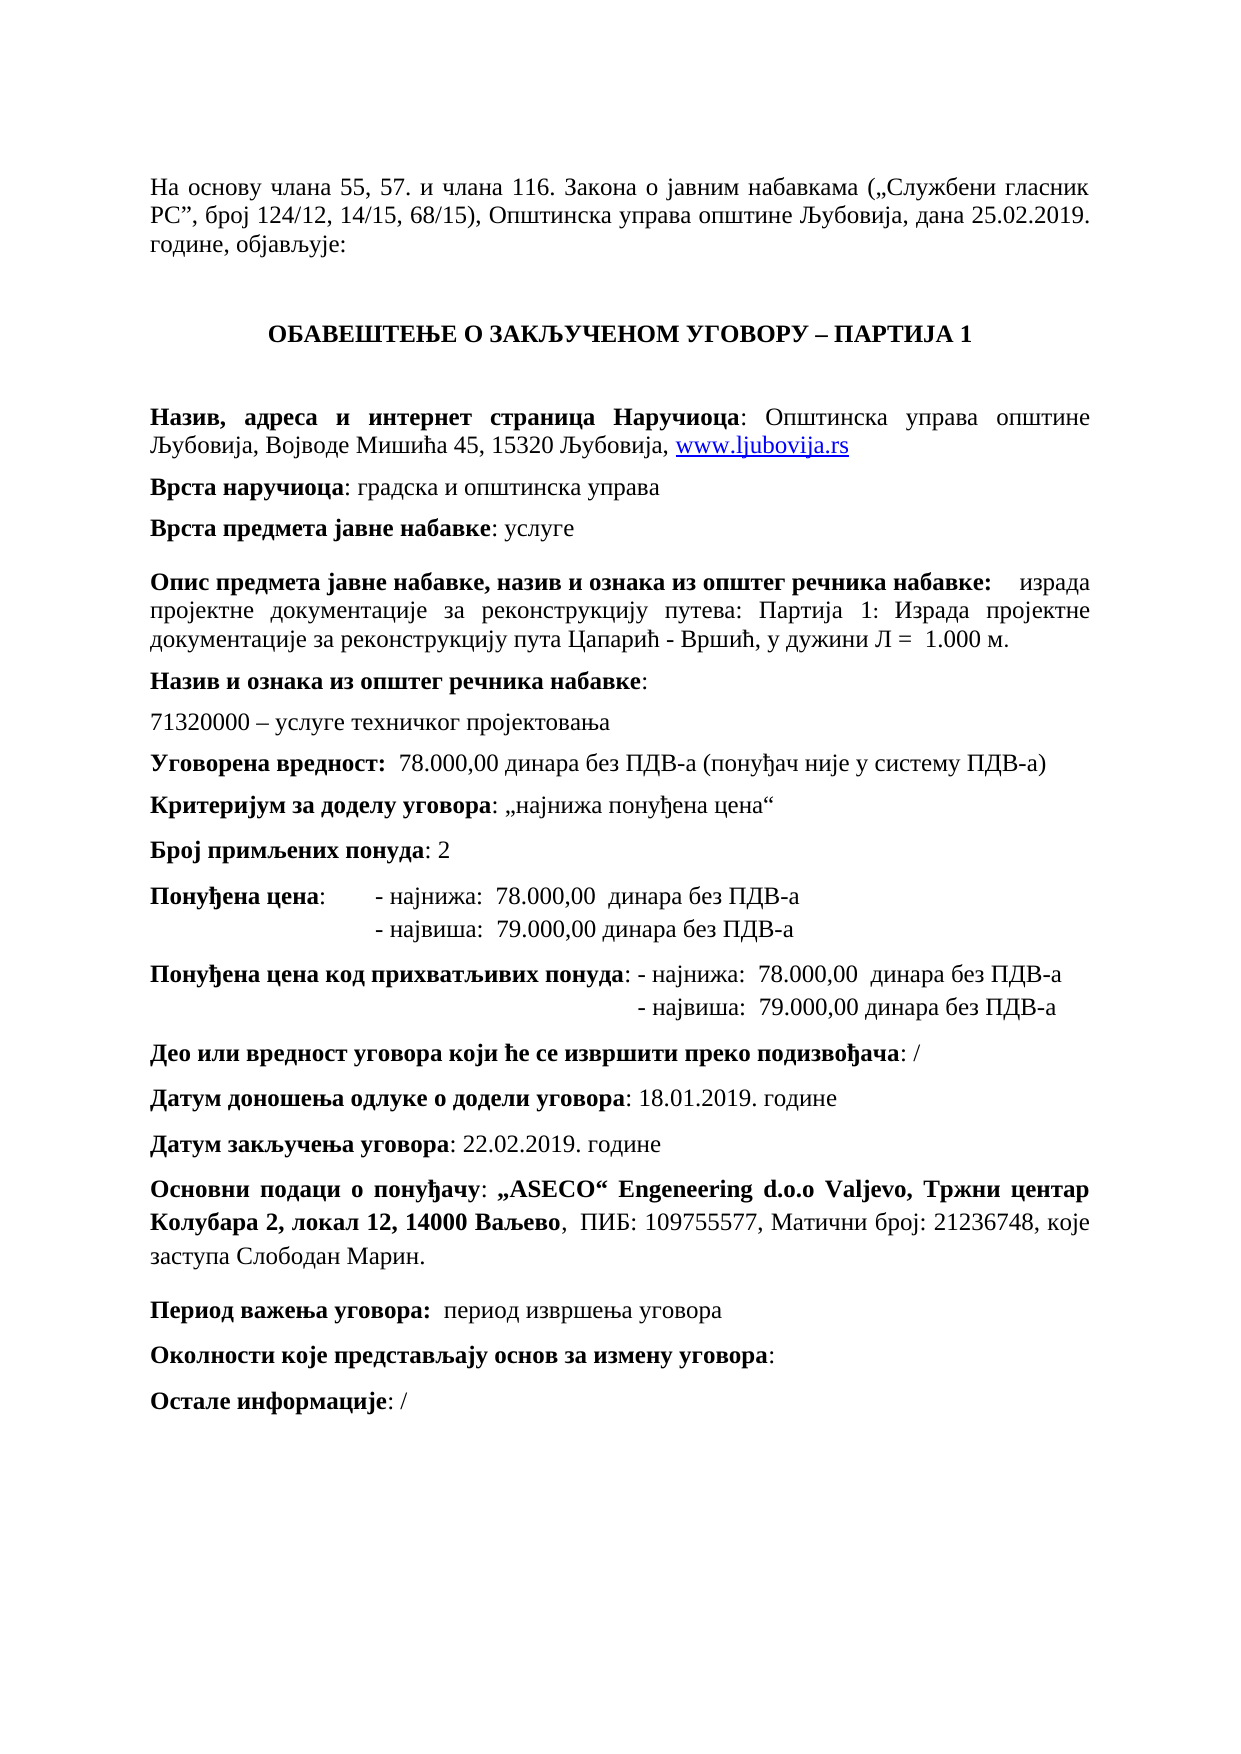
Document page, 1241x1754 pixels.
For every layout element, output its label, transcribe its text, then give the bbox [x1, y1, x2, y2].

text - највиша: 79.000,00 динара без ПДВ-а [375, 914, 1090, 943]
text Датум закључења уговора: 22.02.2019. године [150, 1129, 1090, 1158]
text Врста предмета јавне набавке: услуге [150, 513, 1090, 542]
text - највиша: 79.000,00 динара без ПДВ-а [375, 992, 1090, 1021]
text Околности које представљају основ за измену уговора: [150, 1340, 1090, 1369]
text Опис предмета јавне набавке, назив и ознака из општег речника набавке: израда пројектне документације за реконструкцију путева: Партија 1: Израда пројектне документације за реконструкцију пута Цапарић - Вршић, у дужини Л = 1.000 м. [150, 567, 1090, 653]
text Врста наручиоца: градска и општинска управа [150, 472, 1090, 500]
text Остале информације: / [150, 1386, 1090, 1414]
text На основу члана 55, 57. и члана 116. Закона о јавним набавкама („Службени гласник РС”, број 124/12, 14/15, 68/15), Oпштинска управа општине Љубовија, дана 25.02.2019. године, објављује: [150, 172, 1090, 258]
text 71320000 – услуге техничког пројектовања [150, 707, 1090, 736]
text Период важења уговора: период извршења уговора [150, 1295, 1090, 1323]
text ОБАВЕШТЕЊЕ О ЗАКЉУЧЕНОМ УГОВОРУ – ПАРТИЈА 1 [150, 319, 1090, 348]
text Критеријум за доделу уговора: „најнижа понуђена цена“ [150, 790, 1090, 818]
text Део или вредност уговора који ће се извршити преко подизвођача: / [150, 1038, 1090, 1067]
text Назив, адреса и интернет страница Наручиоца: Oпштинска управа општине Љубовија, Војводе Мишића 45, 15320 Љубовија, www.ljubovija.rs [150, 402, 1090, 459]
text Основни подаци о понуђачу: „ASECO“ Engeneering d.o.o Valjevo, Тржни центар Колубара 2, локал 12, 14000 Ваљево, ПИБ: 109755577, Матични број: 21236748, које заступа Слободан Марин. [150, 1174, 1090, 1269]
text Понуђена цена: - најнижа: 78.000,00 динара без ПДВ-а [150, 881, 1090, 909]
text Број примљених понуда: 2 [150, 835, 1090, 864]
text Датум доношења одлуке о додели уговора: 18.01.2019. године [150, 1083, 1090, 1112]
text Понуђена цена код прихватљивих понуда: - најнижа: 78.000,00 динара без ПДВ-а [150, 959, 1090, 988]
text Уговорена вредност: 78.000,00 динара без ПДВ-а (понуђач није у систему ПДВ-а) [150, 748, 1090, 777]
text Назив и ознака из општег речника набавке: [150, 666, 1090, 695]
